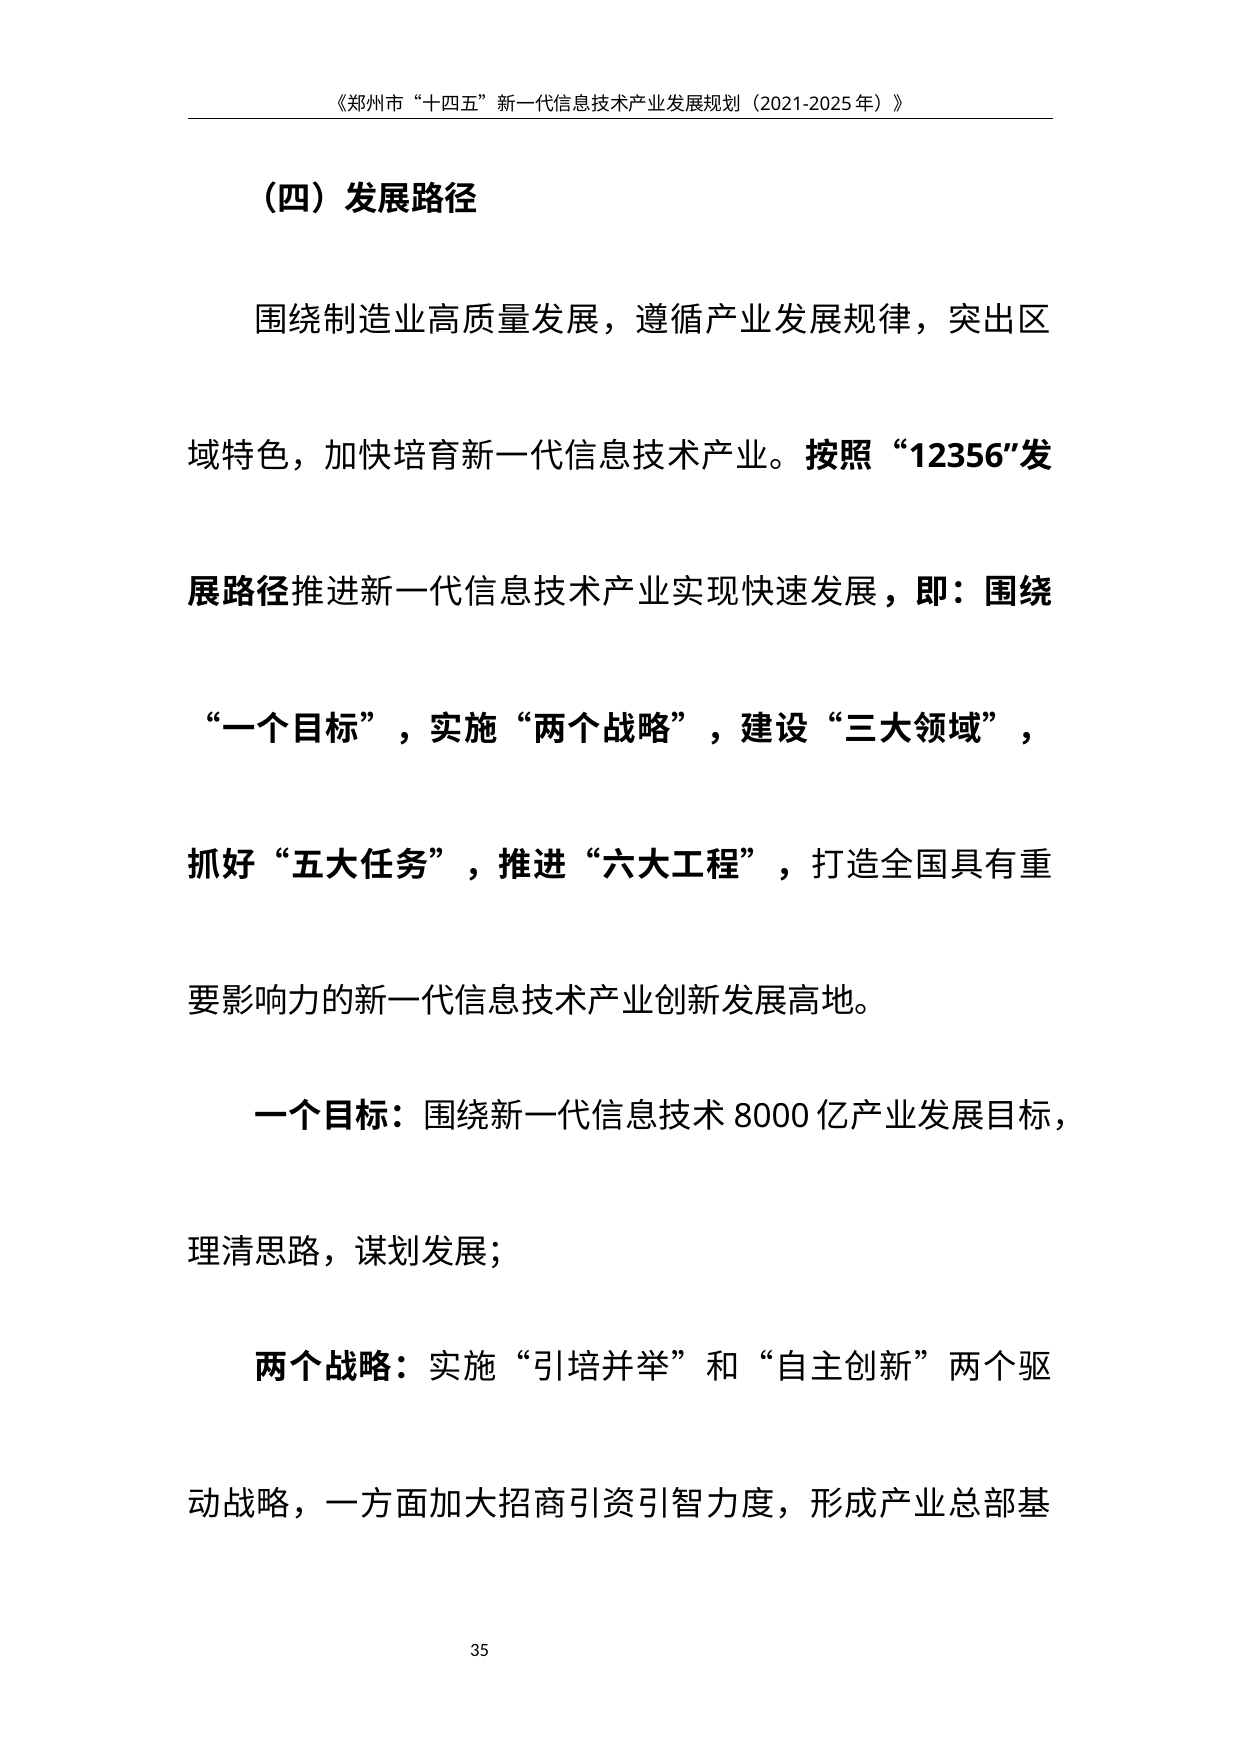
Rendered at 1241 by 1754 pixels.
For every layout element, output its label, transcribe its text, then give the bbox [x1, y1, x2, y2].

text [187, 1319, 1053, 1546]
subtitle （四）发展路径 [187, 150, 1053, 241]
text 一个目标：围绕新一代信息技术8000亿产业发展目标，理清思路，谋划发展； [187, 1068, 1053, 1295]
text 围绕制造业高质量发展，遵循产业发展规律，突出区域特色，加快培育新一代信息技术产业。按照“12356”发展路径推进新一代信息技术产业实现快速发展，即：围绕“一个目标”，实施“两个战略”，建设“三大领域”，抓好“五大任务”，推进“六大工程”，打造全国具有重要影响力的新一代信息技术产业创新发展高地。 [187, 271, 1053, 1043]
